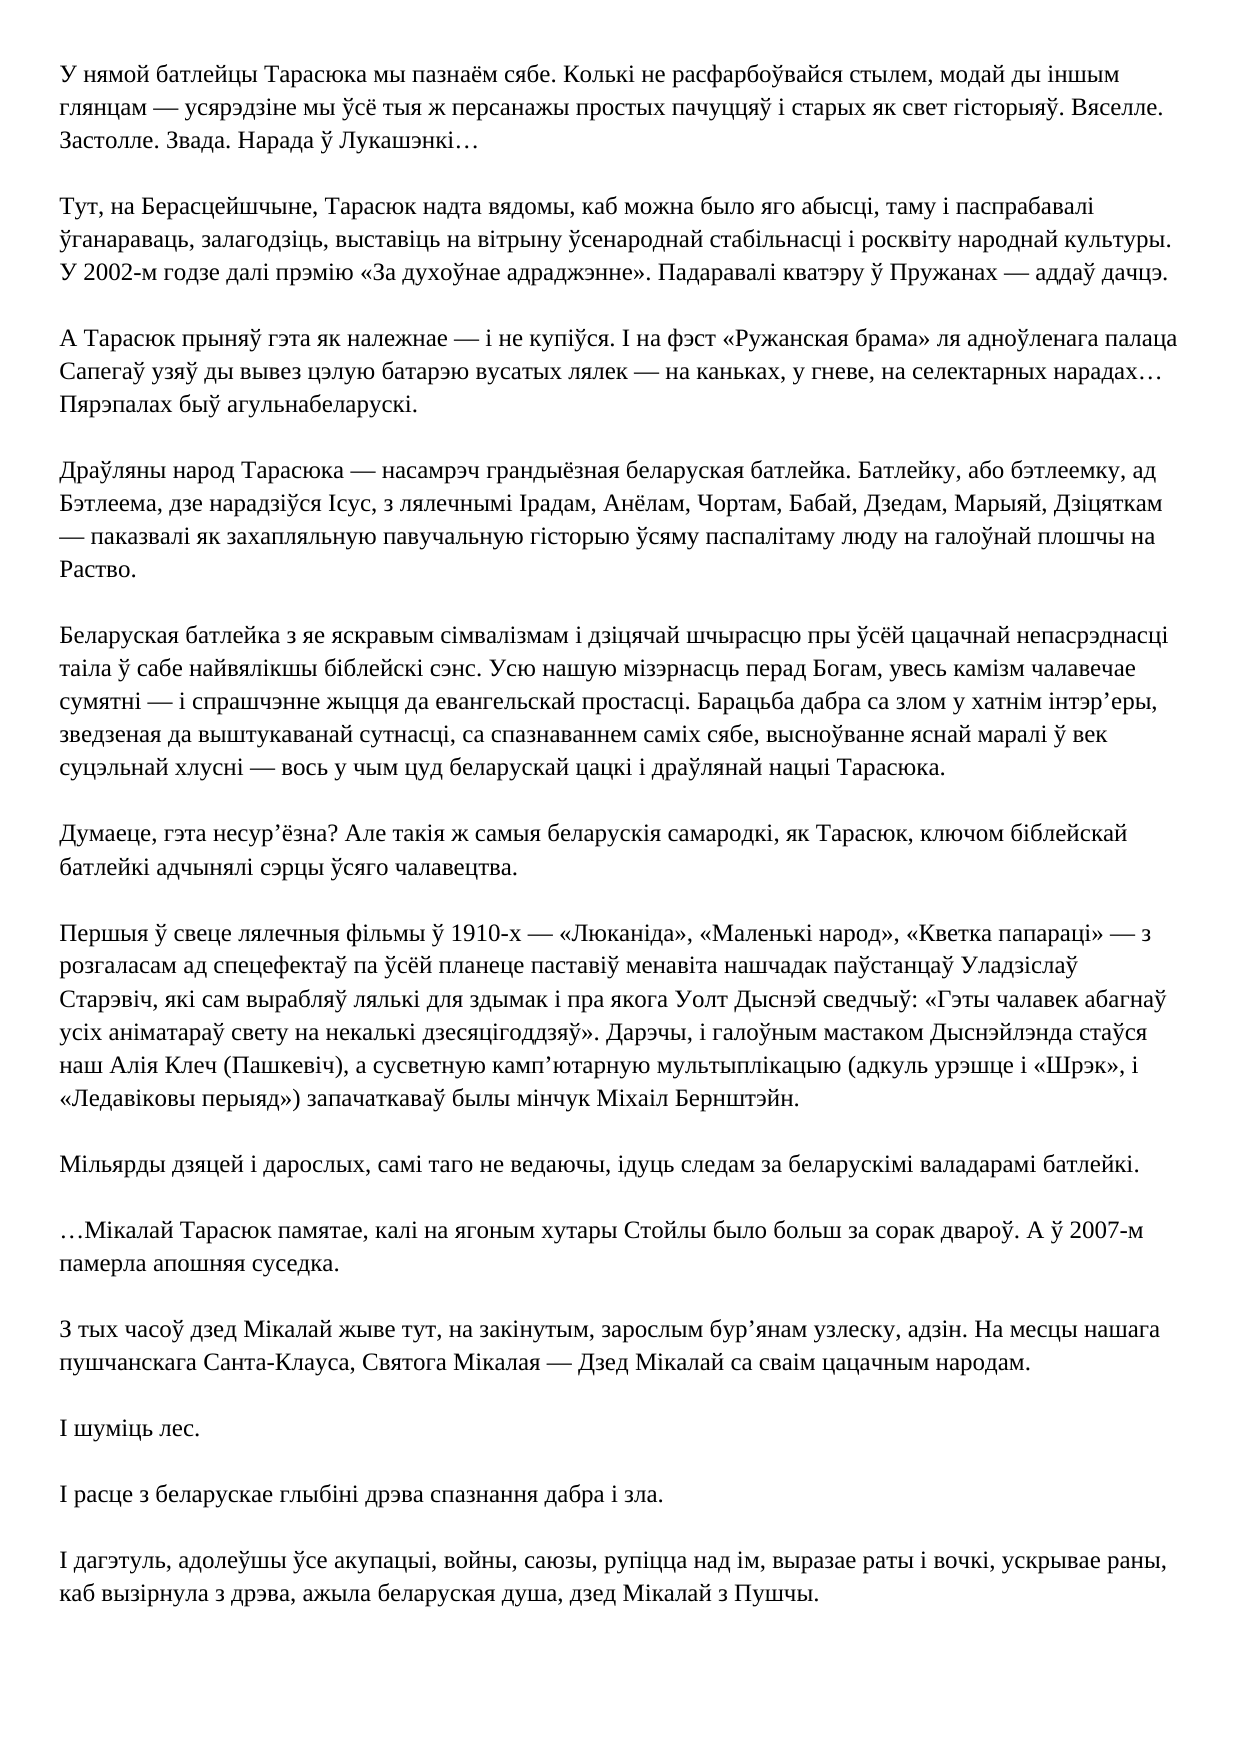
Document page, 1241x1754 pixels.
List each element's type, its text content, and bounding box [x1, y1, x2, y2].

text А Тарасюк прыняў гэта як належнае — і не купіўся. І на фэст «Ружанская брама» ля адноўленага палаца Сапегаў узяў ды вывез цэлую батарэю вусатых лялек — на каньках, у гневе, на селектарных нарадах… Пярэпалах быў агульнабеларускі. [59, 323, 1181, 418]
text Беларуская батлейка з яе яскравым сімвалізмам і дзіцячай шчырасцю пры ўсёй цацачнай непасрэднасці таіла ў сабе найвялікшы біблейскі сэнс. Усю нашую мізэрнасць перад Богам, увесь камізм чалавечае сумятні — і спрашчэнне жыцця да евангельскай простасці. Барацьба дабра са злом у хатнім інтэр’еры, зведзеная да выштукаванай сутнасці, са спазнаваннем саміх сябе, высноўванне яснай маралі ў век суцэльнай хлусні — вось у чым цуд беларускай цацкі і драўлянай нацыі Тарасюка. [59, 620, 1181, 781]
text І дагэтуль, адолеўшы ўсе акупацыі, войны, саюзы, рупіцца над ім, выразае раты і вочкі, ускрывае раны, каб вызірнула з дрэва, ажыла беларуская душа, дзед Мікалай з Пушчы. [59, 1545, 1181, 1607]
text І расце з беларускае глыбіні дрэва спазнання дабра і зла. [59, 1479, 1181, 1508]
text Першыя ў свеце лялечныя фільмы ў 1910-х — «Люканіда», «Маленькі народ», «Кветка папараці» — з розгаласам ад спецефектаў па ўсёй планеце паставіў менавіта нашчадак паўстанцаў Уладзіслаў Старэвіч, які сам вырабляў лялькі для здымак і пра якога Уолт Дыснэй сведчыў: «Гэты чалавек абагнаў усіх аніматараў свету на некалькі дзесяцігоддзяў». Дарэчы, і галоўным мастаком Дыснэйлэнда стаўся наш Алія Клеч (Пашкевіч), а сусветную камп’ютарную мультыплікацыю (адкуль урэшце і «Шрэк», і «Ледавіковы перыяд») запачаткаваў былы мінчук Міхаіл Бернштэйн. [59, 918, 1181, 1111]
text І шуміць лес. [59, 1413, 1181, 1442]
text Мільярды дзяцей і дарослых, самі таго не ведаючы, ідуць следам за беларускімі валадарамі батлейкі. [59, 1149, 1181, 1177]
text Тут, на Берасцейшчыне, Тарасюк надта вядомы, каб можна было яго абысці, таму і паспрабавалі ўганараваць, залагодзіць, выставіць на вітрыну ўсенароднай стабільнасці і росквіту народнай культуры. У 2002-м годзе далі прэмію «За духоўнае адраджэнне». Падаравалі кватэру ў Пружанах — аддаў дачцэ. [59, 191, 1181, 286]
text У нямой батлейцы Тарасюка мы пазнаём сябе. Колькі не расфарбоўвайся стылем, модай ды іншым глянцам — усярэдзіне мы ўсё тыя ж персанажы простых пачуццяў і старых як свет гісторыяў. Вяселле. Застолле. Звада. Нарада ў Лукашэнкі… [59, 59, 1181, 154]
text Думаеце, гэта несур’ёзна? Але такія ж самыя беларускія самародкі, як Тарасюк, ключом біблейскай батлейкі адчынялі сэрцы ўсяго чалавецтва. [59, 818, 1181, 880]
text З тых часоў дзед Мікалай жыве тут, на закінутым, зарослым бур’янам узлеску, адзін. На месцы нашага пушчанскага Санта-Клауса, Святога Мікалая — Дзед Мікалай са сваім цацачным народам. [59, 1314, 1181, 1376]
text Драўляны народ Тарасюка — насамрэч грандыёзная беларуская батлейка. Батлейку, або бэтлеемку, ад Бэтлеема, дзе нарадзіўся Ісус, з лялечнымі Ірадам, Анёлам, Чортам, Бабай, Дзедам, Марыяй, Дзіцяткам — паказвалі як захапляльную павучальную гісторыю ўсяму паспалітаму люду на галоўнай плошчы на Раство. [59, 455, 1181, 583]
text …Мікалай Тарасюк памятае, калі на ягоным хутары Стойлы было больш за сорак двароў. А ў 2007-м памерла апошняя суседка. [59, 1215, 1181, 1277]
